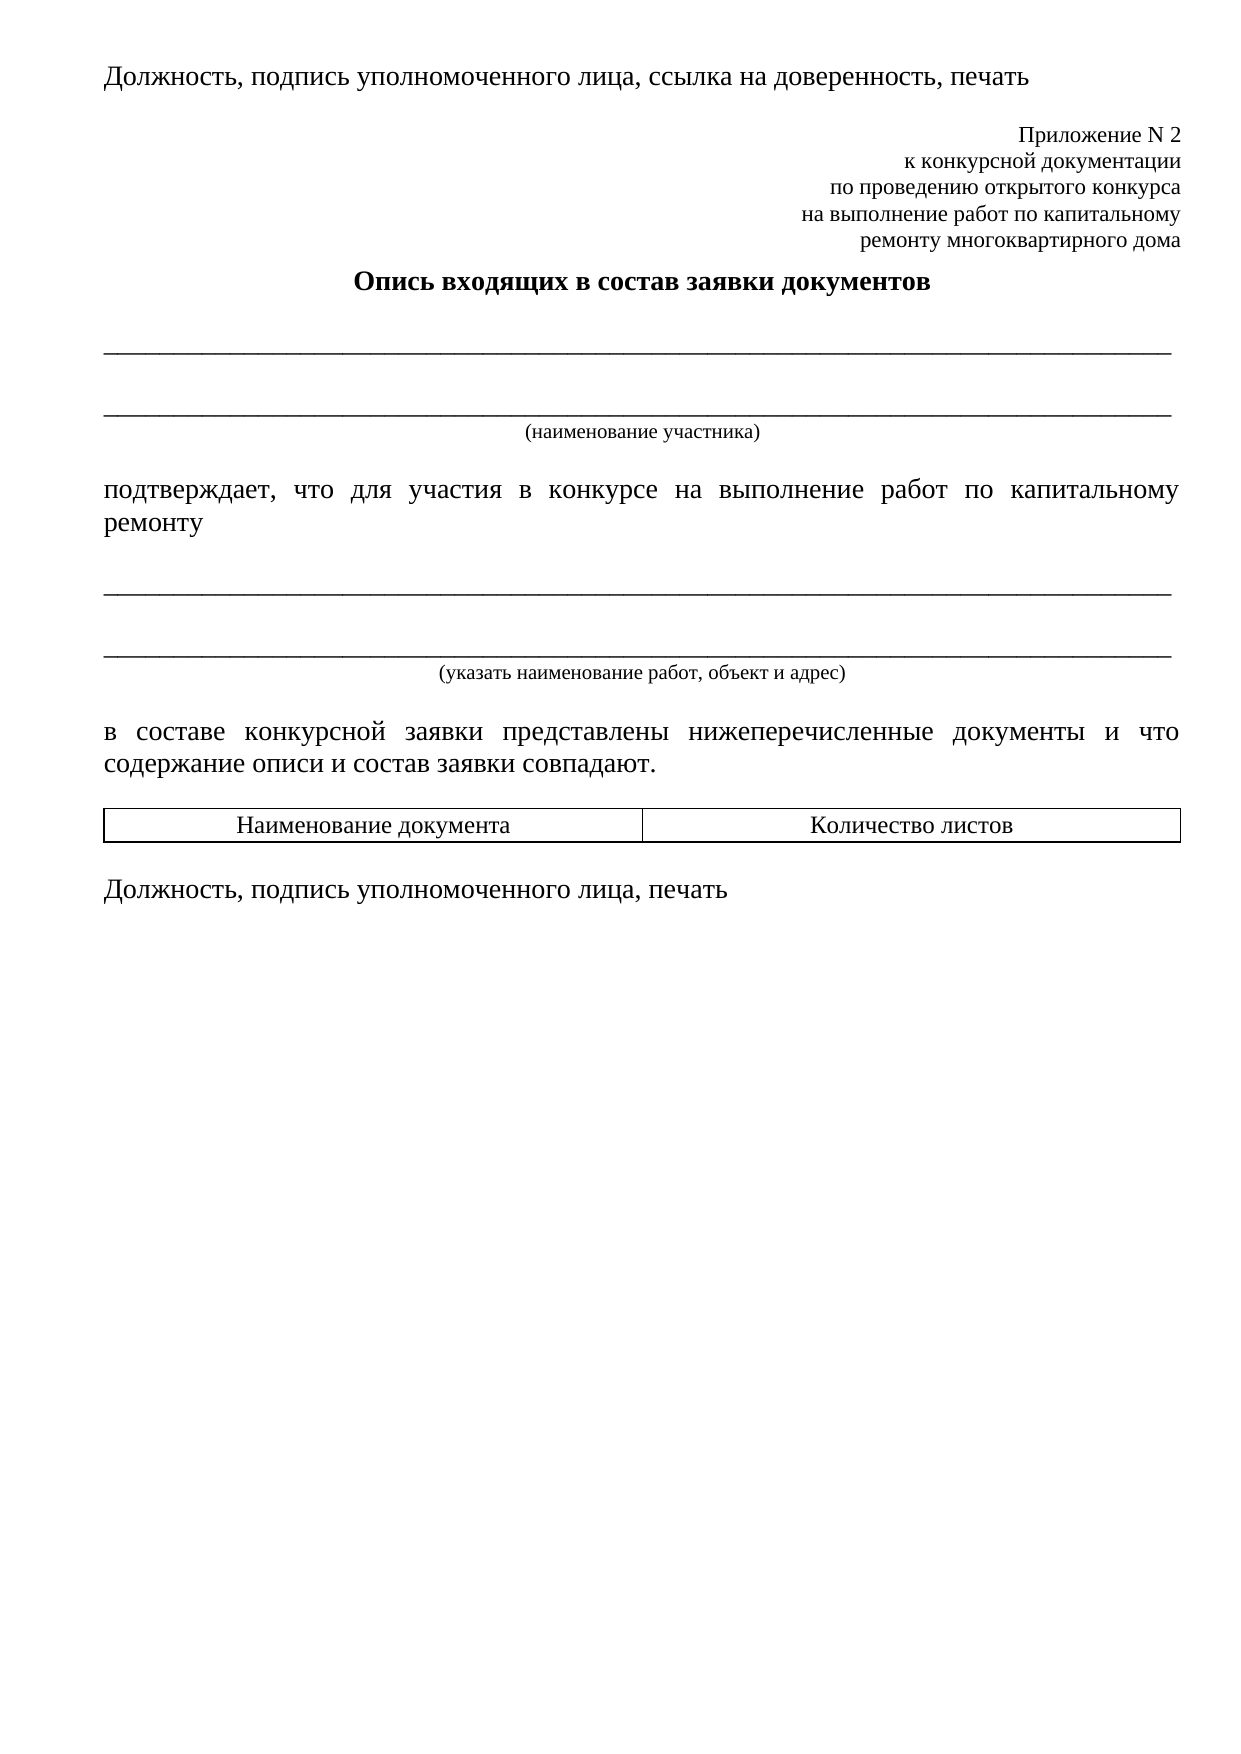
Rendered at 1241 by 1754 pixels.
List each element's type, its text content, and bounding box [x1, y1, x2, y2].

text Должность, подпись уполномоченного лица, печать [103, 872, 1181, 904]
text (наименование участника) [103, 419, 1181, 443]
table_header Наименование документа [105, 809, 642, 841]
text ____________________________________________________________________________ [103, 387, 1181, 419]
text Приложение N 2 [103, 121, 1181, 147]
text Опись входящих в состав заявки документов [103, 264, 1181, 296]
text ____________________________________________________________________________ [103, 325, 1181, 358]
text подтверждает, что для участия в конкурсе на выполнение работ по капитальному ремонту [103, 472, 1181, 537]
text к конкурсной документации [103, 147, 1181, 173]
text ____________________________________________________________________________ [103, 628, 1181, 660]
text в составе конкурсной заявки представлены нижеперечисленные документы и что содержание описи и состав заявки совпадают. [103, 713, 1181, 778]
text ремонту многоквартирного дома [103, 226, 1181, 252]
text по проведению открытого конкурса [103, 173, 1181, 200]
text ____________________________________________________________________________ [103, 566, 1181, 599]
text (указать наименование работ, объект и адрес) [103, 660, 1181, 684]
text на выполнение работ по капитальному [103, 200, 1181, 226]
text Должность, подпись уполномоченного лица, ссылка на доверенность, печать [103, 59, 1181, 91]
table_header Количество листов [643, 809, 1180, 841]
